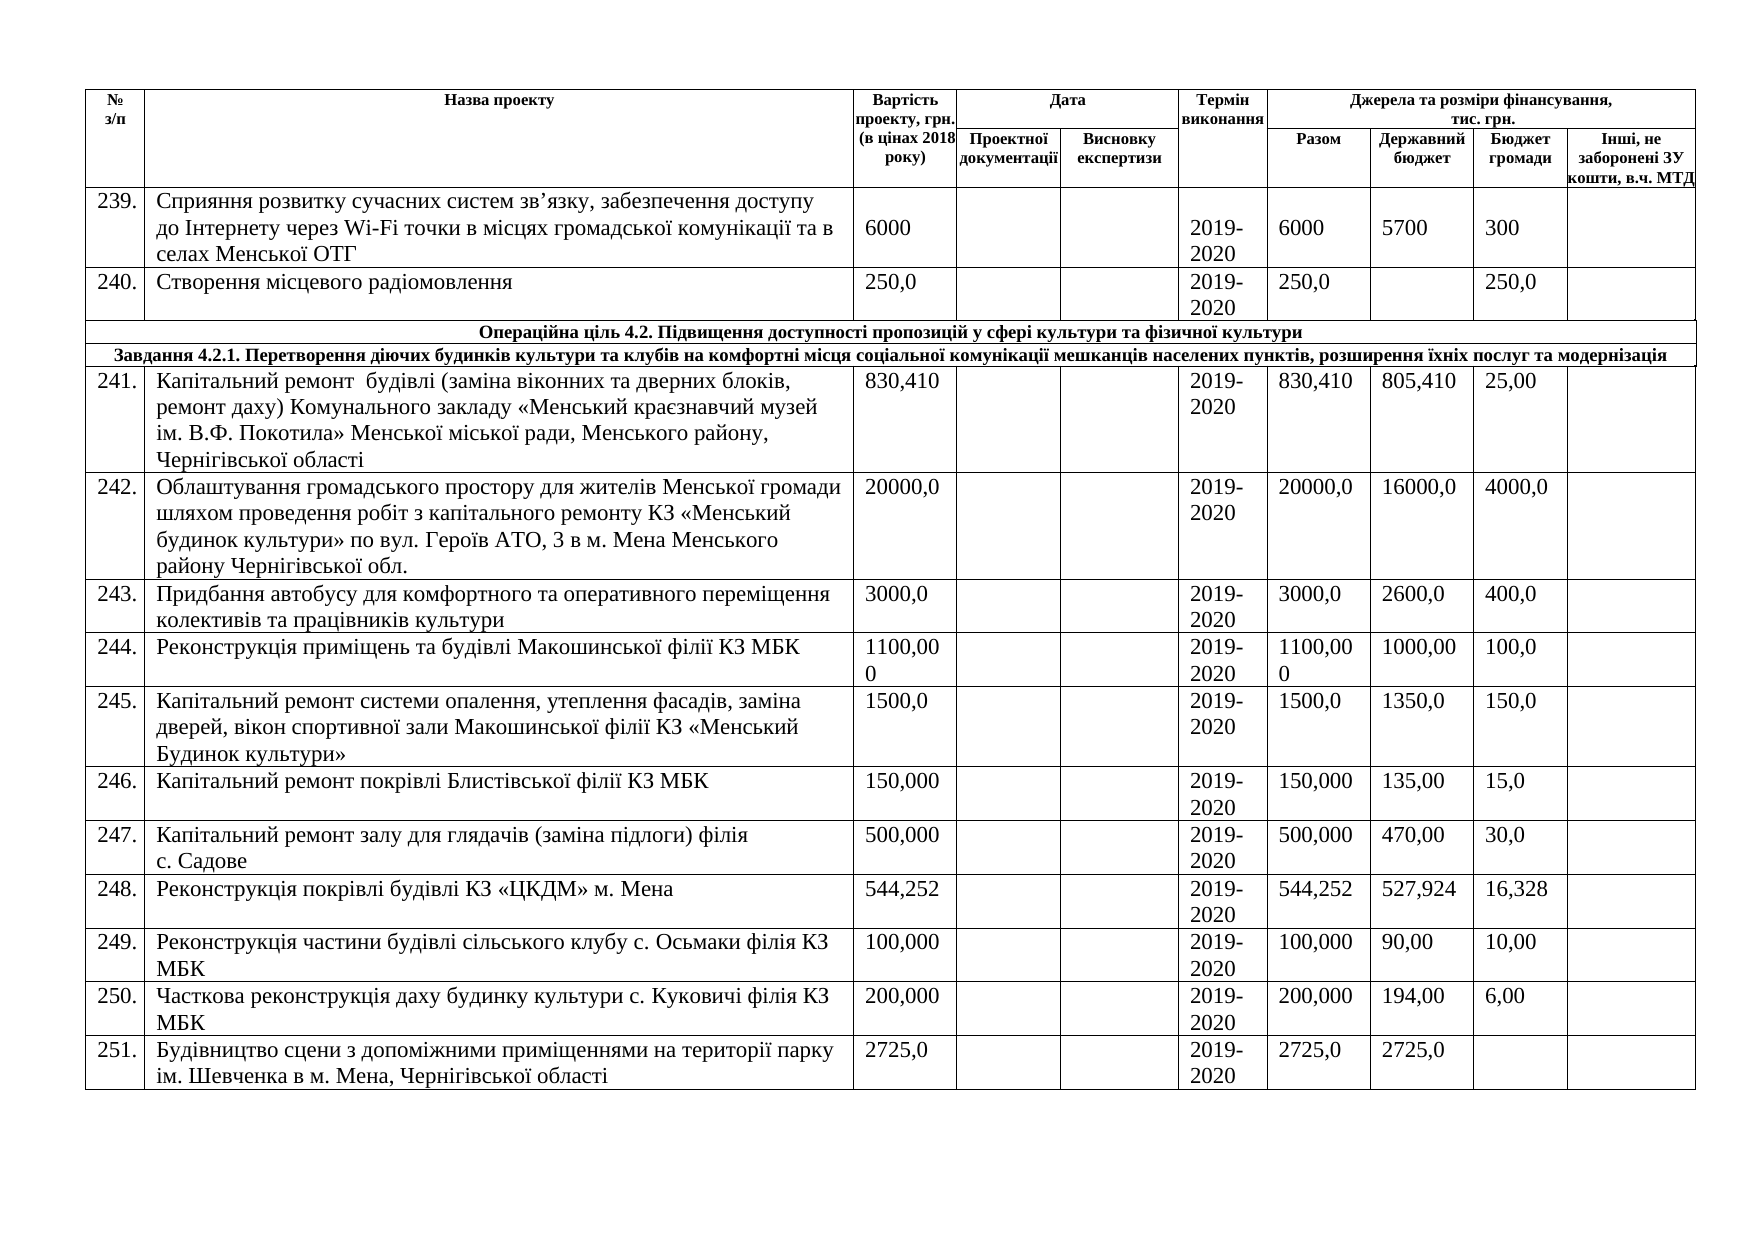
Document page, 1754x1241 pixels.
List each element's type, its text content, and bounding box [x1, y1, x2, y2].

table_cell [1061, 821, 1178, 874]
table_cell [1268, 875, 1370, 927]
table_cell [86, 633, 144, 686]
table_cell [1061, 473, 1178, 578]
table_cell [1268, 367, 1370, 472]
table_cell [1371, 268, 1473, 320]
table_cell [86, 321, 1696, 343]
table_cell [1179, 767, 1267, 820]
table_cell Разом [1268, 129, 1370, 187]
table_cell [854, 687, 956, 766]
table_cell Бюджет громади [1474, 129, 1567, 187]
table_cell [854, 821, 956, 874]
table_header Назва проекту [145, 90, 853, 187]
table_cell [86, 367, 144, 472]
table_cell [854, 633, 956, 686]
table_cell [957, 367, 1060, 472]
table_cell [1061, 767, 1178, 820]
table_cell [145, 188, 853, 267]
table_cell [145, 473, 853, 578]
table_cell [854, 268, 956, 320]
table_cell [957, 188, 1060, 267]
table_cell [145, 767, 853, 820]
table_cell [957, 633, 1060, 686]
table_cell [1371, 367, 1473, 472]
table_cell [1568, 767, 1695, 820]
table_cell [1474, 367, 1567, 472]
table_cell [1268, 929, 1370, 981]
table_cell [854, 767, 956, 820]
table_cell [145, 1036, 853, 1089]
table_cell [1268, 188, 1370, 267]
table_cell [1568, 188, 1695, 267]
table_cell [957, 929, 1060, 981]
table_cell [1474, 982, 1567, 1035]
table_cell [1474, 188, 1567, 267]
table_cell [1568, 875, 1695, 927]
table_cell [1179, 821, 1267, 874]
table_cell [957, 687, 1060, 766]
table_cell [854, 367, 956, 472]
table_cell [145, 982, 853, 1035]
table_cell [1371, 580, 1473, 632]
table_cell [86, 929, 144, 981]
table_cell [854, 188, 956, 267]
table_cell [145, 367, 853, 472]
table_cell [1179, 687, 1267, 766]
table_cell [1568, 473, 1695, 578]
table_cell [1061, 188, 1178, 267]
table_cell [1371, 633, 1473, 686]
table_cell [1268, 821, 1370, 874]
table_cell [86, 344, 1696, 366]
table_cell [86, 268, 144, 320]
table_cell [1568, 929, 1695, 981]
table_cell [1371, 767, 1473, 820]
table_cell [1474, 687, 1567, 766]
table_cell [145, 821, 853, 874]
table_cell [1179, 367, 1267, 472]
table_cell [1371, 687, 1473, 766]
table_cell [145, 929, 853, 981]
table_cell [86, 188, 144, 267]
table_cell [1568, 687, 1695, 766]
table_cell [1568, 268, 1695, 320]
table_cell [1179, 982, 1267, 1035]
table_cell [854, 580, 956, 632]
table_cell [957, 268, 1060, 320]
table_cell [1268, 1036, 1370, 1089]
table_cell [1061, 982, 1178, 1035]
table_cell Інші, не заборонені ЗУ кошти, в.ч. МТД [1568, 129, 1695, 187]
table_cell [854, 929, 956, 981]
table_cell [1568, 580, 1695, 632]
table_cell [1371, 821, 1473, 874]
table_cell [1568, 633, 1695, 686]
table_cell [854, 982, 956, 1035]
table_cell Проектної документації [957, 129, 1060, 187]
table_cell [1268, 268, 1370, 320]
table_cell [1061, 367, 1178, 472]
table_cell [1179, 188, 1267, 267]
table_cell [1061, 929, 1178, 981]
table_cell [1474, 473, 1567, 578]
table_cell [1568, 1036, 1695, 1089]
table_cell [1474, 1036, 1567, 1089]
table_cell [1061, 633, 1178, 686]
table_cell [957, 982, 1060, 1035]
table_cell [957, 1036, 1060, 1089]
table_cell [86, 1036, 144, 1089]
table_cell Державний бюджет [1371, 129, 1473, 187]
table_header № з/п [86, 90, 144, 187]
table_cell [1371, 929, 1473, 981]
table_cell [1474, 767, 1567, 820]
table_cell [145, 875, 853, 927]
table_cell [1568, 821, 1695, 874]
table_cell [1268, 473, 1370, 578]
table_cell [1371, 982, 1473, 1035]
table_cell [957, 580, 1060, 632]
table_cell Висновку експертизи [1061, 129, 1178, 187]
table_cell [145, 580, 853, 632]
table_header Дата [957, 90, 1178, 128]
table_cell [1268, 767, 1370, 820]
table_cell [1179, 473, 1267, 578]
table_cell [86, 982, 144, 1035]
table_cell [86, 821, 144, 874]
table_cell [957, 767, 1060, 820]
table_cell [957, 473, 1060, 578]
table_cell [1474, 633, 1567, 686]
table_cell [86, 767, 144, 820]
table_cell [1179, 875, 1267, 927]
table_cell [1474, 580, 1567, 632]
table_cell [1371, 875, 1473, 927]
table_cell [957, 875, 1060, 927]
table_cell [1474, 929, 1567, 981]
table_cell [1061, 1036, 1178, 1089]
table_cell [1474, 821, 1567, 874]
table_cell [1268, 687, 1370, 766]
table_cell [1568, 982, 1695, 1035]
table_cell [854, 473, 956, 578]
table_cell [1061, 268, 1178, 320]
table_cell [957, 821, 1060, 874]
table_header Вартість проекту, грн. (в цінах 2018 року) [854, 90, 956, 187]
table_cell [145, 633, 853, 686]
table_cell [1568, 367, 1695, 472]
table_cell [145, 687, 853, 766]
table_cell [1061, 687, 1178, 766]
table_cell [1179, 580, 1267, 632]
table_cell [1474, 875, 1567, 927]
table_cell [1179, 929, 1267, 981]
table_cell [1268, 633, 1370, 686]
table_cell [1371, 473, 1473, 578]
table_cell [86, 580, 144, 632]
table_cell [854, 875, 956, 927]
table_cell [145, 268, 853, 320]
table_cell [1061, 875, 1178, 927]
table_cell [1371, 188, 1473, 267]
table_header Термін виконання [1179, 90, 1267, 187]
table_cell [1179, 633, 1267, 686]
table_header Джерела та розміри фінансування, тис. грн. [1268, 90, 1695, 128]
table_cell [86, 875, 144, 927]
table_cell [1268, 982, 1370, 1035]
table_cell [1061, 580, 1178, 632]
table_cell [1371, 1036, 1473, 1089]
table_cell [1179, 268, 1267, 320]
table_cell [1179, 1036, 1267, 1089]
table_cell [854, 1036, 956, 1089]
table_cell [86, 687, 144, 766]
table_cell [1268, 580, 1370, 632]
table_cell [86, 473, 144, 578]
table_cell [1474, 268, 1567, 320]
